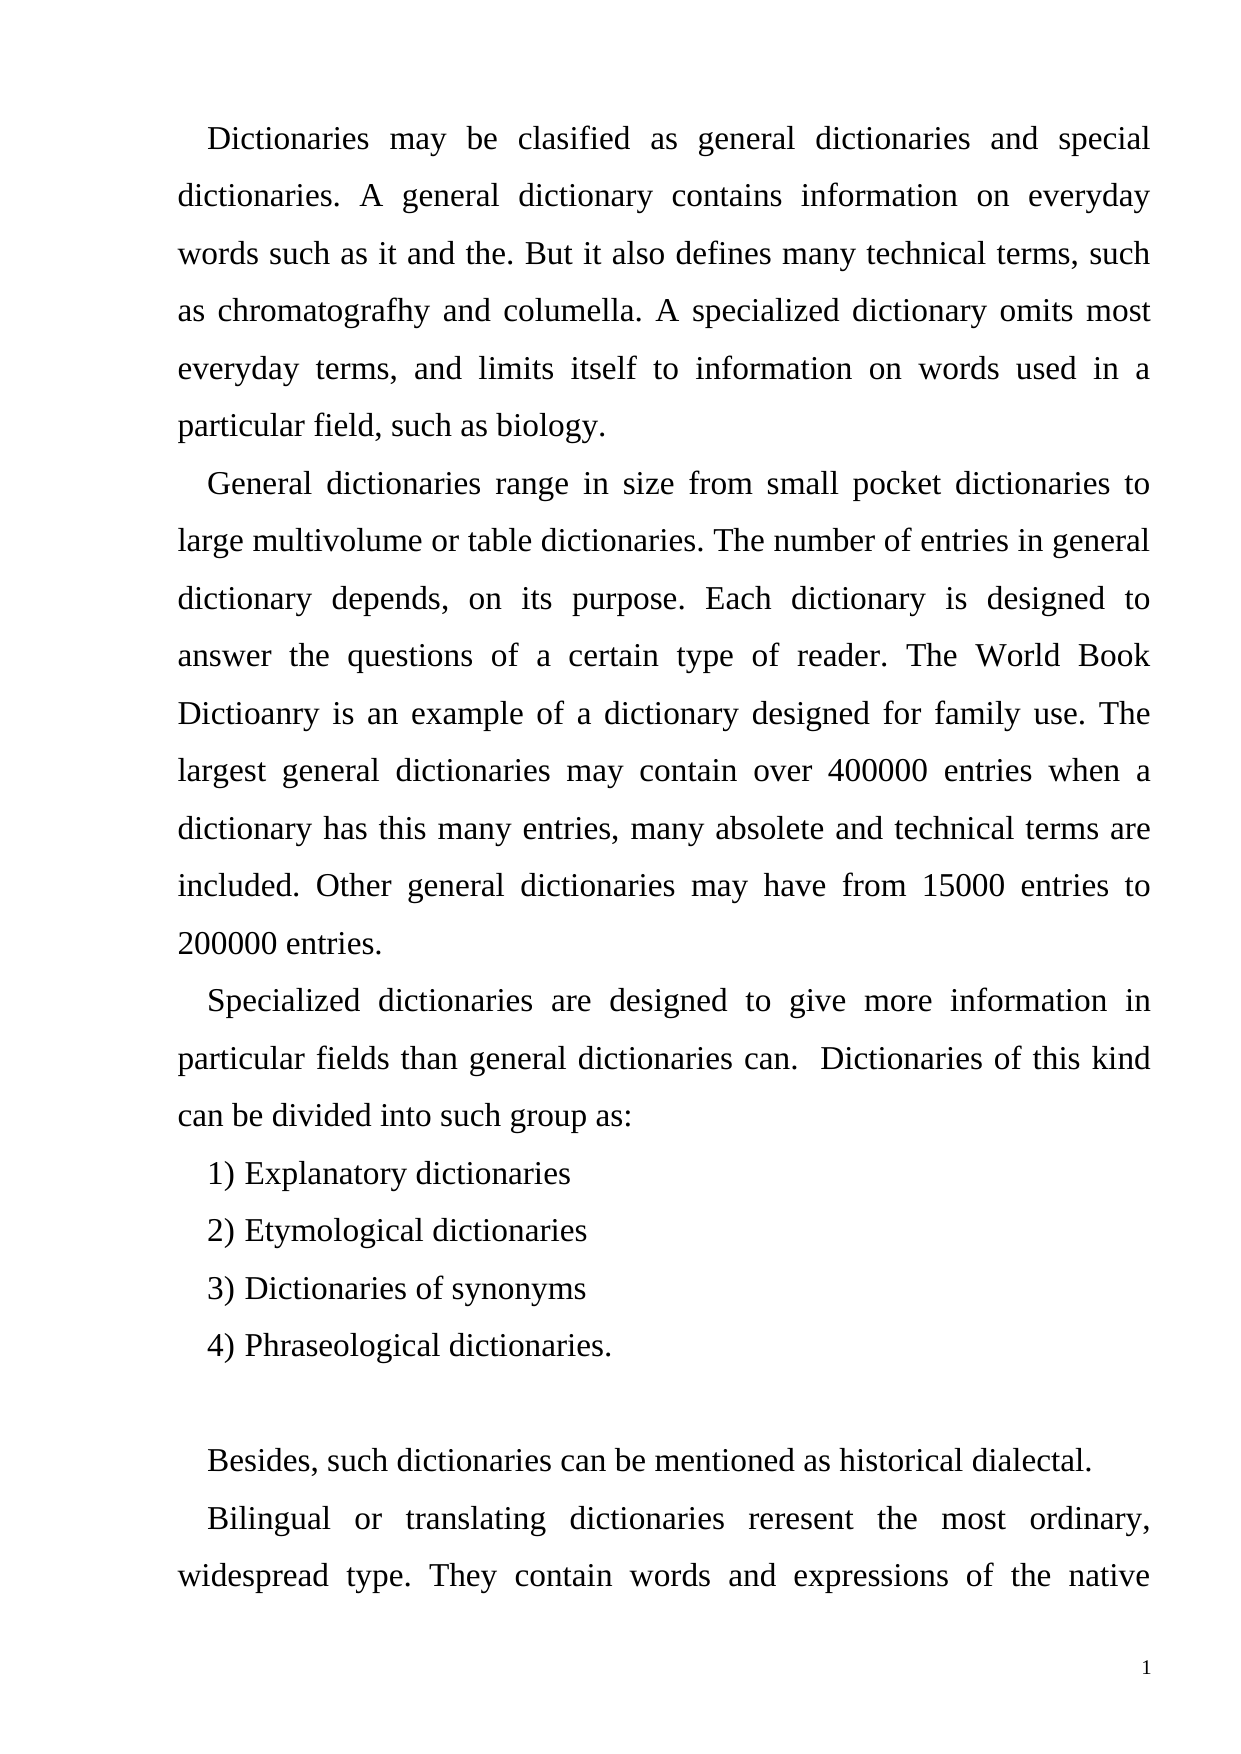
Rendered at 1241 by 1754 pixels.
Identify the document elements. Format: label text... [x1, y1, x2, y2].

text Specialized dictionaries are designed to give more information in particular fields than general dictionaries can. Dictionaries of this kind can be divided into such group as: [177, 981, 1152, 1134]
list Etymological dictionaries [207, 1211, 1152, 1249]
text Dictionaries may be clasified as general dictionaries and special dictionaries. A general dictionary contains information on everyday words such as it and the. But it also defines many technical terms, such as chromatografhy and columella. A specialized dictionary omits most everyday terms, and limits itself to information on words used in a particular field, such as biology. [177, 118, 1152, 444]
text General dictionaries range in size from small pocket dictionaries to large multivolume or table dictionaries. The number of entries in general dictionary depends, on its purpose. Each dictionary is designed to answer the questions of a certain type of reader. The World Book Dictioanry is an example of a dictionary designed for family use. The largest general dictionaries may contain over 400000 entries when a dictionary has this many entries, many absolete and technical terms are included. Other general dictionaries may have from 15000 entries to 200000 entries. [177, 463, 1152, 961]
list Dictionaries of synonyms [207, 1268, 1152, 1306]
list Explanatory dictionaries [207, 1153, 1152, 1191]
text Besides, such dictionaries can be mentioned as historical dialectal. [177, 1441, 1152, 1479]
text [177, 1498, 1152, 1594]
list Phraseological dictionaries. [207, 1326, 1152, 1364]
